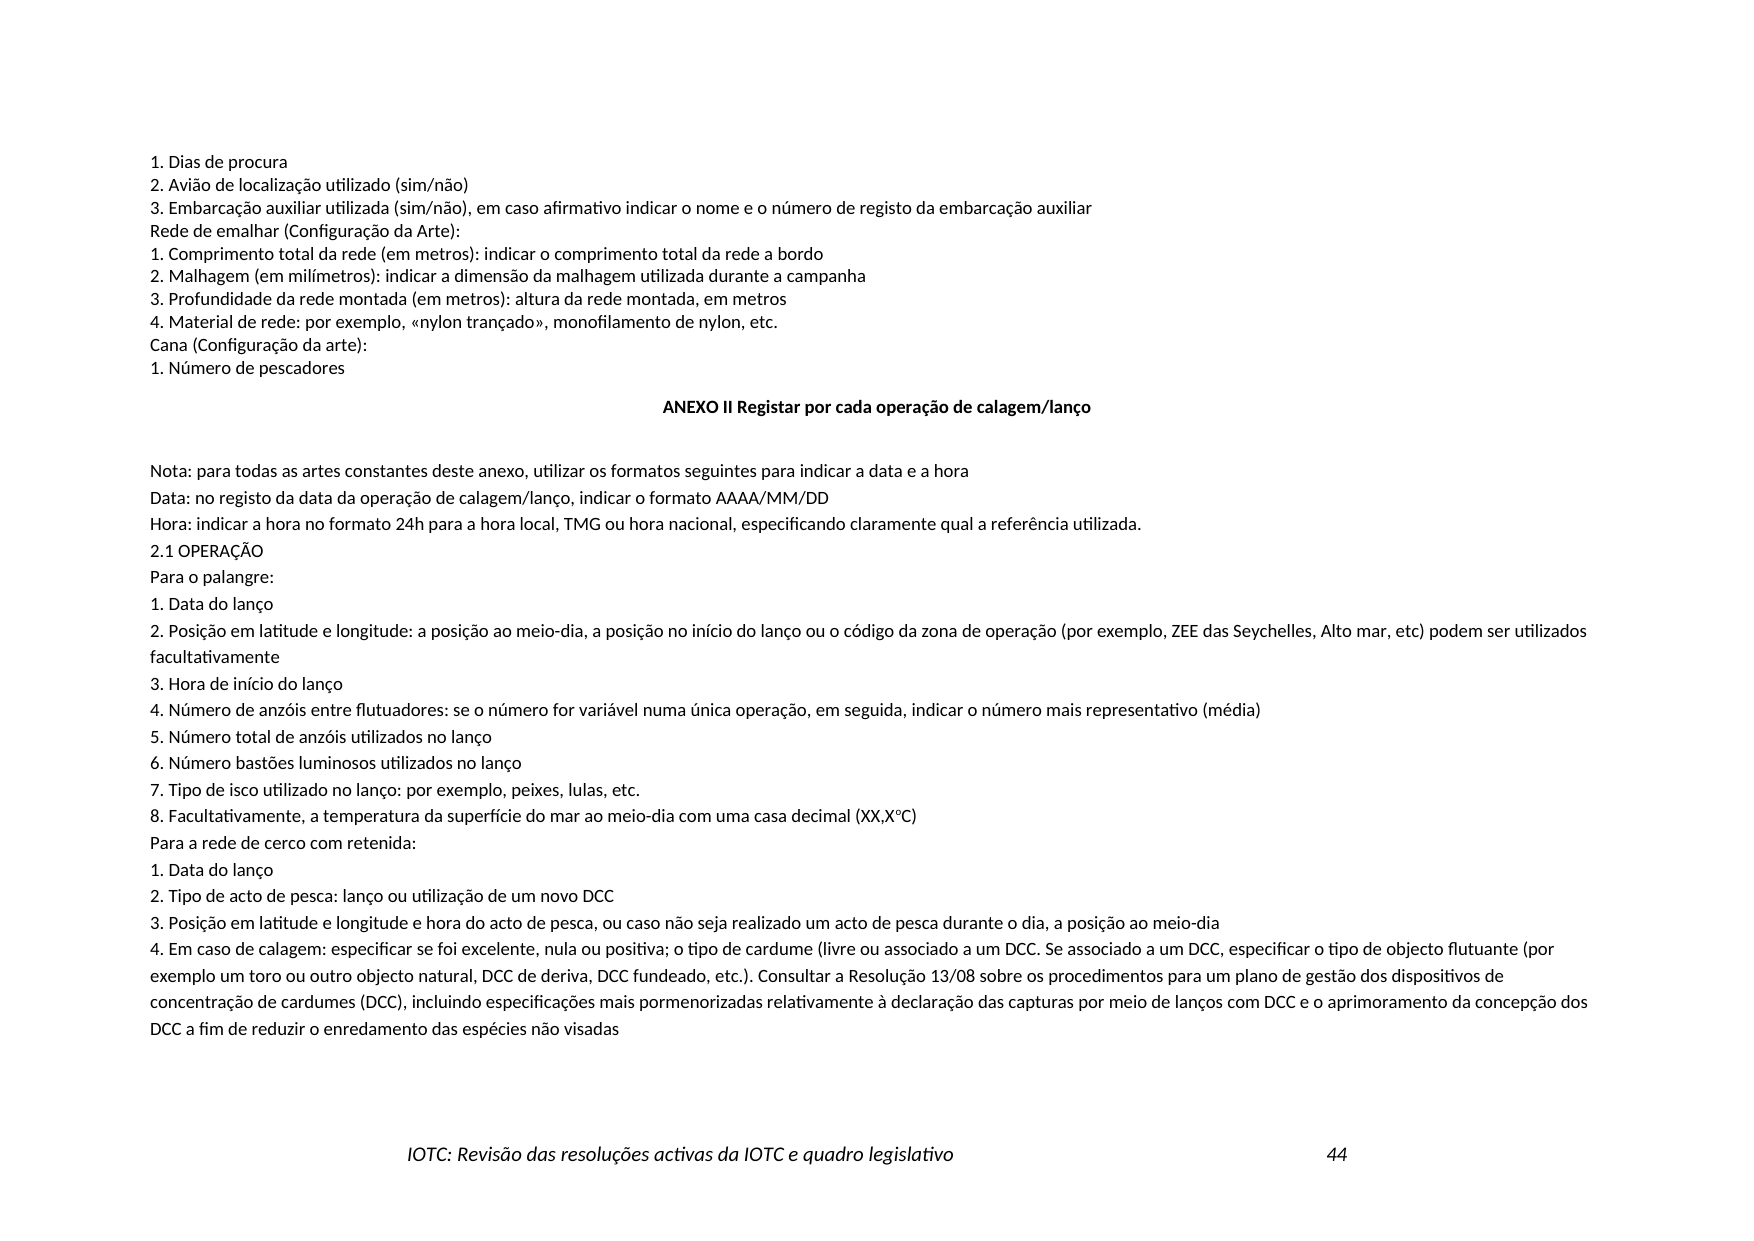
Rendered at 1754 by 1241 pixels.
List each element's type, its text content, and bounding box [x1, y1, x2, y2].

text ANEXO II Registar por cada operação de calagem/lanço [150, 392, 1604, 418]
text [150, 150, 1604, 379]
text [150, 456, 1604, 1040]
